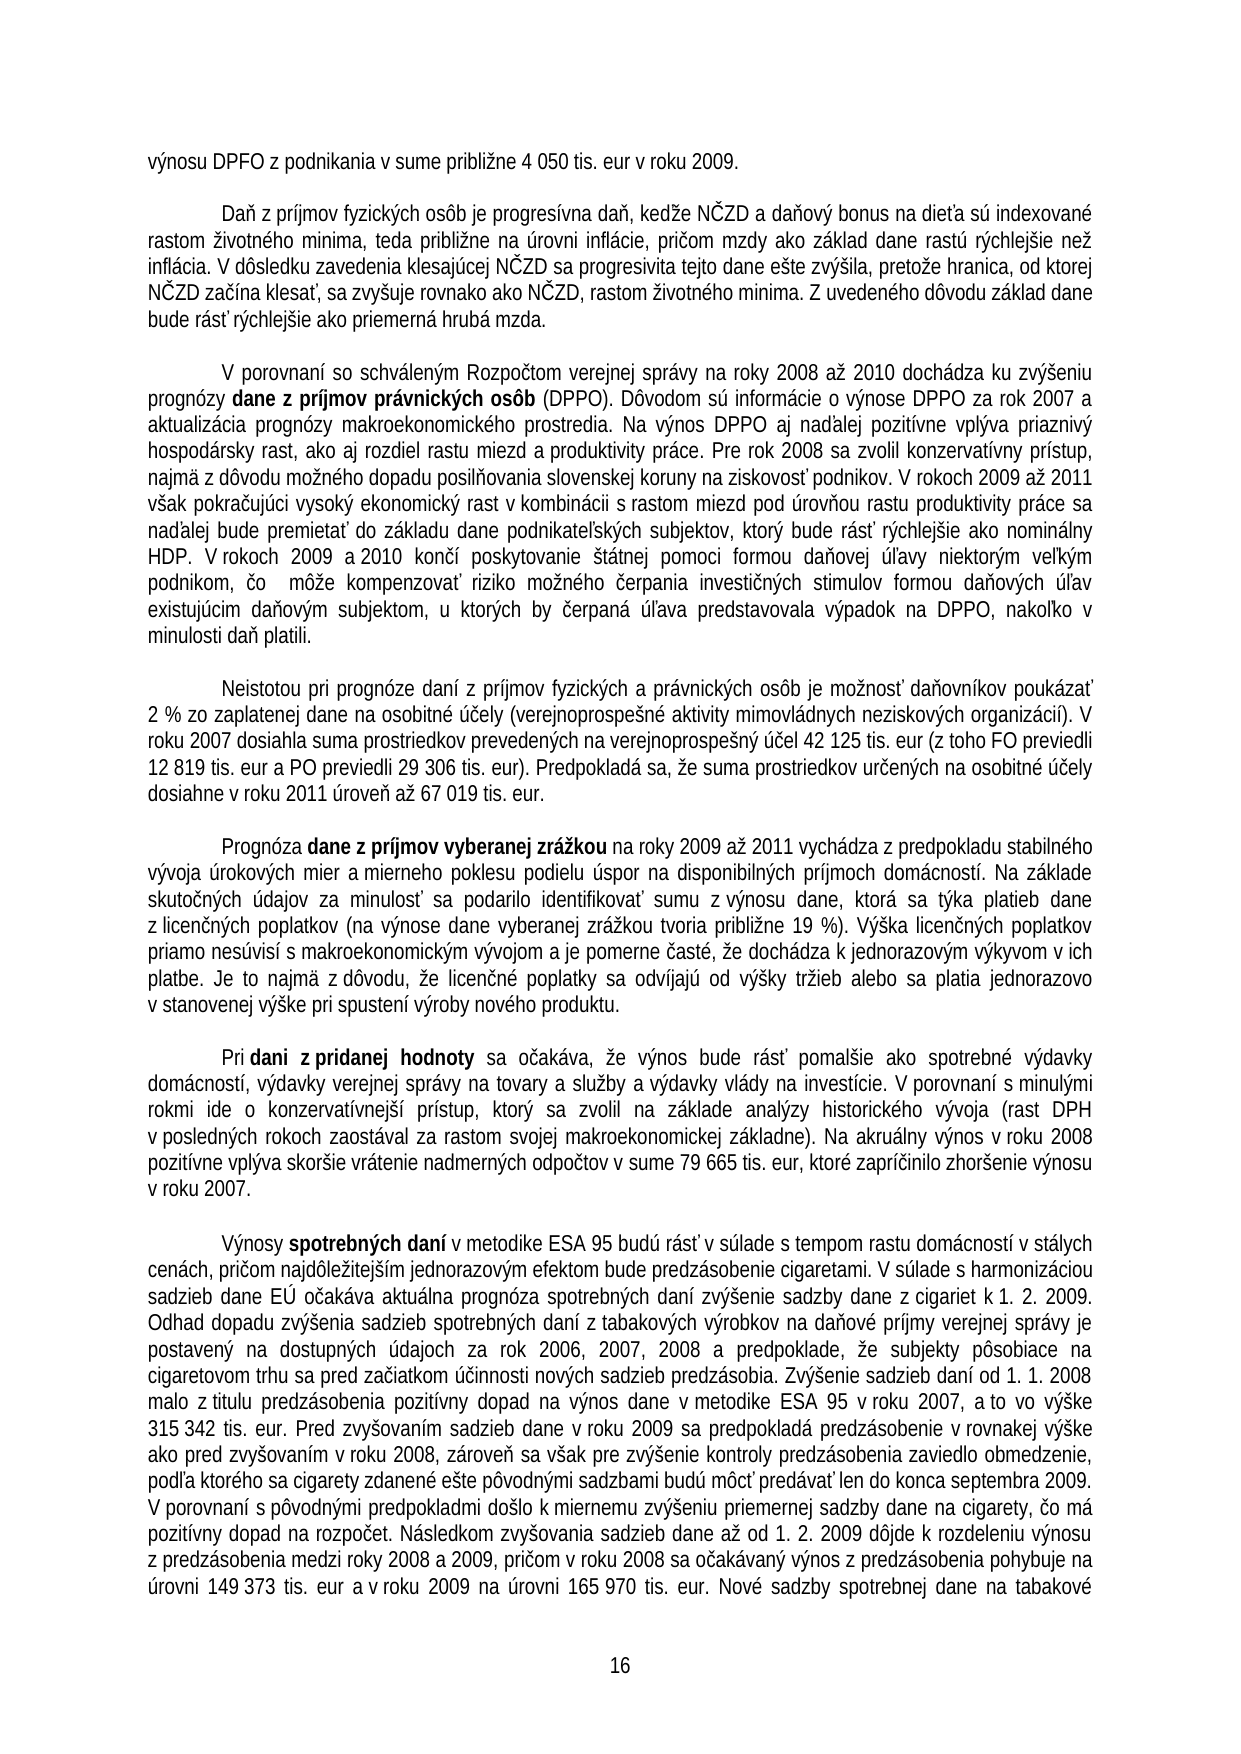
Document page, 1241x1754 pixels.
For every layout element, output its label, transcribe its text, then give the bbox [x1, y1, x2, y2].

text Prognóza dane z príjmov vyberanej zrážkou na roky 2009 až 2011 vychádza z predpokladu stabilného vývoja úrokových mier a mierneho poklesu podielu úspor na disponibilných príjmoch domácností. Na základe skutočných údajov za minulosť sa podarilo identifikovať sumu z výnosu dane, ktorá sa týka platieb dane z licenčných poplatkov (na výnose dane vyberanej zrážkou tvoria približne 19 %). Výška licenčných poplatkov priamo nesúvisí s makroekonomickým vývojom a je pomerne časté, že dochádza k jednorazovým výkyvom v ich platbe. Je to najmä z dôvodu, že licenčné poplatky sa odvíjajú od výšky tržieb alebo sa platia jednorazovo v stanovenej výške pri spustení výroby nového produktu. [148, 833, 1093, 1017]
text Neistotou pri prognóze daní z príjmov fyzických a právnických osôb je možnosť daňovníkov poukázať 2 % zo zaplatenej dane na osobitné účely (verejnoprospešné aktivity mimovládnych neziskových organizácií). V roku 2007 dosiahla suma prostriedkov prevedených na verejnoprospešný účel 42 125 tis. eur (z toho FO previedli 12 819 tis. eur a PO previedli 29 306 tis. eur). Predpokladá sa, že suma prostriedkov určených na osobitné účely dosiahne v roku 2011 úroveň až 67 019 tis. eur. [148, 675, 1093, 806]
text Pri dani z pridanej hodnoty sa očakáva, že výnos bude rásť pomalšie ako spotrebné výdavky domácností, výdavky verejnej správy na tovary a služby a výdavky vlády na investície. V porovnaní s minulými rokmi ide o konzervatívnejší prístup, ktorý sa zvolil na základe analýzy historického vývoja (rast DPH v posledných rokoch zaostával za rastom svojej makroekonomickej základne). Na akruálny výnos v roku 2008 pozitívne vplýva skoršie vrátenie nadmerných odpočtov v sume 79 665 tis. eur, ktoré zapríčinilo zhoršenie výnosu v roku 2007. [148, 1044, 1093, 1202]
text V porovnaní so schváleným Rozpočtom verejnej správy na roky 2008 až 2010 dochádza ku zvýšeniu prognózy dane z príjmov právnických osôb (DPPO). Dôvodom sú informácie o výnose DPPO za rok 2007 a aktualizácia prognózy makroekonomického prostredia. Na výnos DPPO aj naďalej pozitívne vplýva priaznivý hospodársky rast, ako aj rozdiel rastu miezd a produktivity práce. Pre rok 2008 sa zvolil konzervatívny prístup, najmä z dôvodu možného dopadu posilňovania slovenskej koruny na ziskovosť podnikov. V rokoch 2009 až 2011 však pokračujúci vysoký ekonomický rast v kombinácii s rastom miezd pod úrovňou rastu produktivity práce sa naďalej bude premietať do základu dane podnikateľských subjektov, ktorý bude rásť rýchlejšie ako nominálny HDP. V rokoch 2009 a 2010 končí poskytovanie štátnej pomoci formou daňovej úľavy niektorým veľkým podnikom, čo môže kompenzovať riziko možného čerpania investičných stimulov formou daňových úľav existujúcim daňovým subjektom, u ktorých by čerpaná úľava predstavovala výpadok na DPPO, nakoľko v minulosti daň platili. [148, 358, 1093, 648]
text Daň z príjmov fyzických osôb je progresívna daň, keďže NČZD a daňový bonus na dieťa sú indexované rastom životného minima, teda približne na úrovni inflácie, pričom mzdy ako základ dane rastú rýchlejšie než inflácia. V dôsledku zavedenia klesajúcej NČZD sa progresivita tejto dane ešte zvýšila, pretože hranica, od ktorej NČZD začína klesať, sa zvyšuje rovnako ako NČZD, rastom životného minima. Z uvedeného dôvodu základ dane bude rásť rýchlejšie ako priemerná hrubá mzda. [148, 200, 1093, 332]
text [148, 148, 1093, 174]
